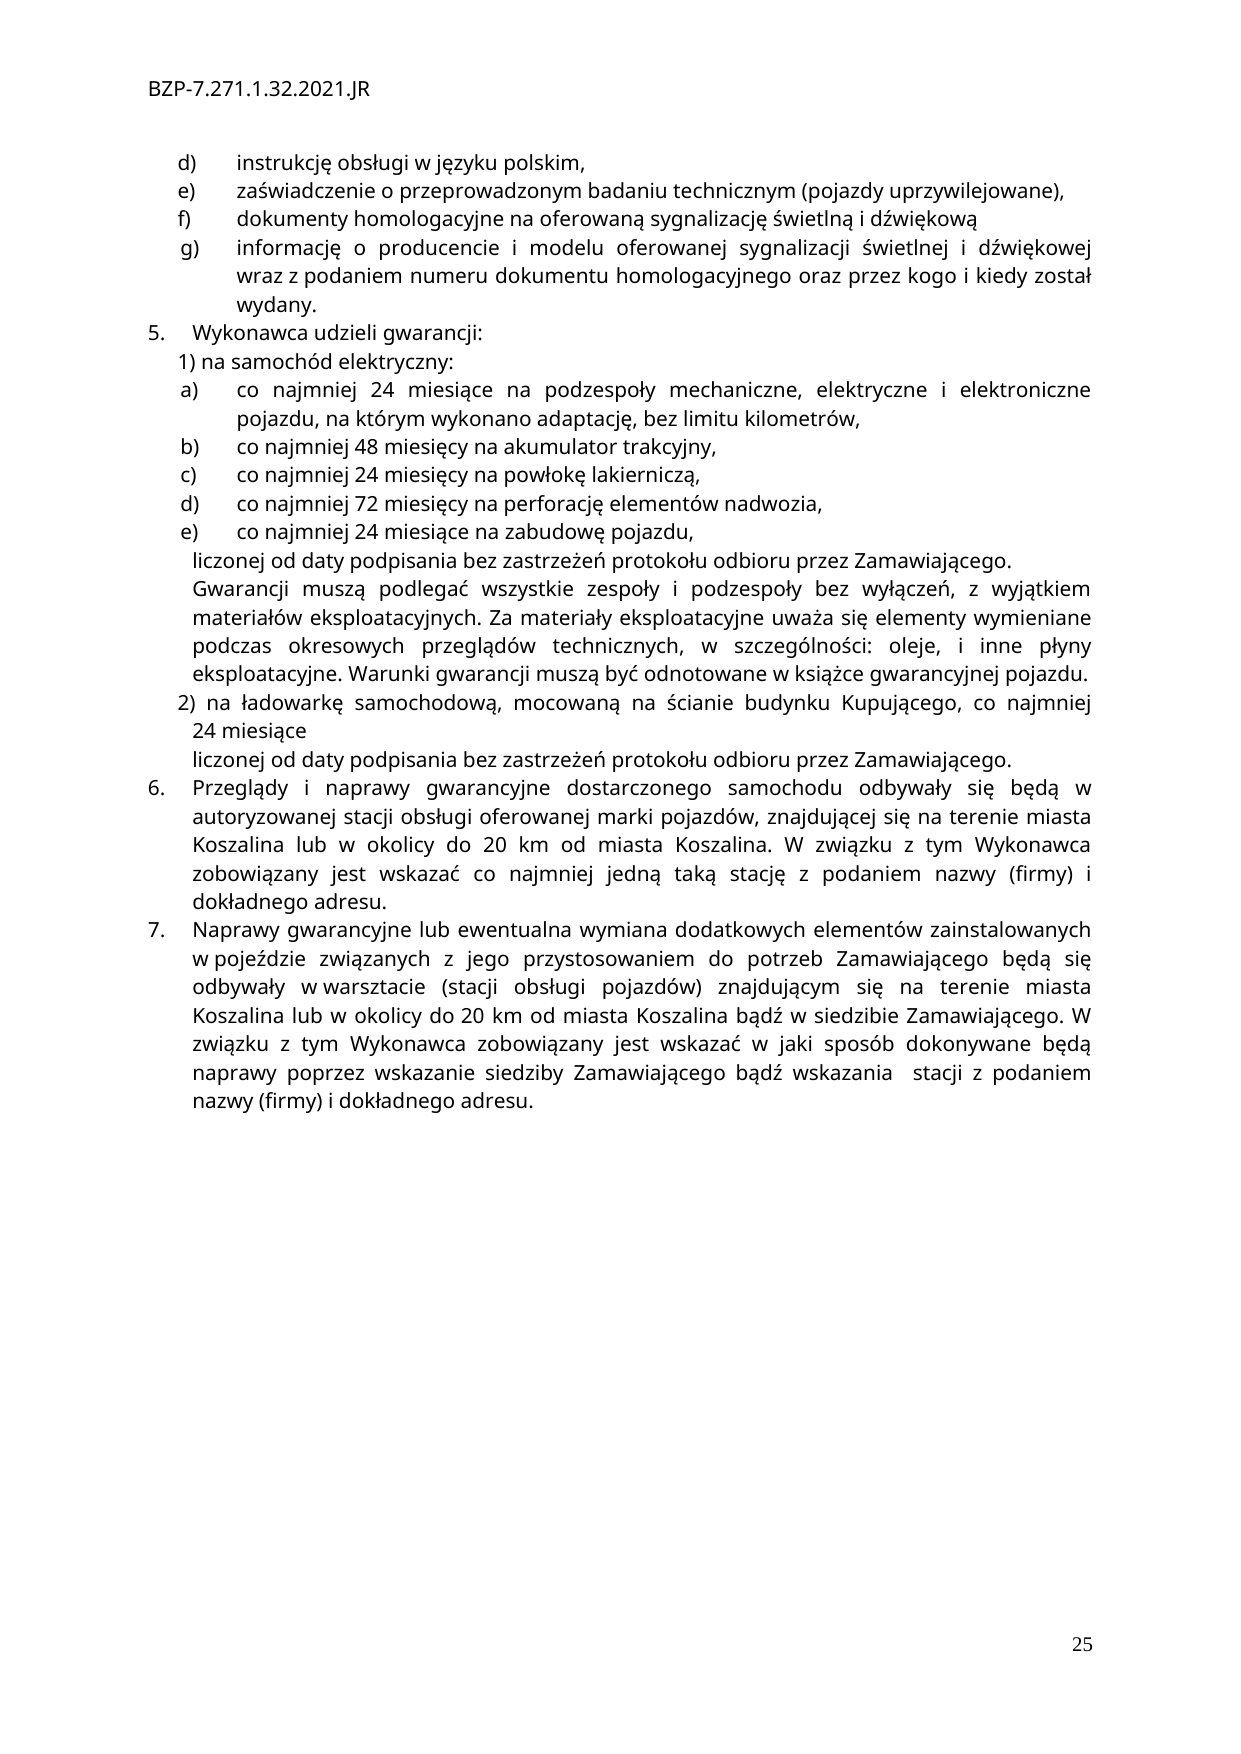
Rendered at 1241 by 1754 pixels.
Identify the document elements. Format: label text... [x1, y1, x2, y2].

list co najmniej 72 miesięcy na perforację elementów nadwozia, [180, 489, 1092, 517]
text 2) na ładowarkę samochodową, mocowaną na ścianie budynku Kupującego, co najmniej 24 miesiące [177, 688, 1092, 745]
list Wykonawca udzieli gwarancji: [148, 318, 1092, 347]
list co najmniej 48 miesięcy na akumulator trakcyjny, [180, 432, 1092, 461]
list instrukcję obsługi w języku polskim, [177, 148, 1092, 176]
list co najmniej 24 miesiące na podzespoły mechaniczne, elektryczne i elektroniczne pojazdu, na którym wykonano adaptację, bez limitu kilometrów, [180, 375, 1092, 432]
text Gwarancji muszą podlegać wszystkie zespoły i podzespoły bez wyłączeń, z wyjątkiem materiałów eksploatacyjnych. Za materiały eksploatacyjne uważa się elementy wymieniane podczas okresowych przeglądów technicznych, w szczególności: oleje, i inne płyny eksploatacyjne. Warunki gwarancji muszą być odnotowane w książce gwarancyjnej pojazdu. [192, 574, 1092, 688]
text liczonej od daty podpisania bez zastrzeżeń protokołu odbioru przez Zamawiającego. [192, 546, 1092, 574]
list dokumenty homologacyjne na oferowaną sygnalizację świetlną i dźwiękową [177, 204, 1092, 233]
list zaświadczenie o przeprowadzonym badaniu technicznym (pojazdy uprzywilejowane), [177, 176, 1092, 204]
list informację o producencie i modelu oferowanej sygnalizacji świetlnej i dźwiękowej wraz z podaniem numeru dokumentu homologacyjnego oraz przez kogo i kiedy został wydany. [180, 233, 1092, 318]
list Przeglądy i naprawy gwarancyjne dostarczonego samochodu odbywały się będą w autoryzowanej stacji obsługi oferowanej marki pojazdów, znajdującej się na terenie miasta Koszalina lub w okolicy do 20 km od miasta Koszalina. W związku z tym Wykonawca zobowiązany jest wskazać co najmniej jedną taką stację z podaniem nazwy (firmy) i dokładnego adresu. [148, 773, 1092, 916]
list co najmniej 24 miesiące na zabudowę pojazdu, [180, 517, 1092, 546]
list co najmniej 24 miesięcy na powłokę lakierniczą, [180, 461, 1092, 489]
list Naprawy gwarancyjne lub ewentualna wymiana dodatkowych elementów zainstalowanych w pojeździe związanych z jego przystosowaniem do potrzeb Zamawiającego będą się odbywały w warsztacie (stacji obsługi pojazdów) znajdującym się na terenie miasta Koszalina lub w okolicy do 20 km od miasta Koszalina bądź w siedzibie Zamawiającego. W związku z tym Wykonawca zobowiązany jest wskazać w jaki sposób dokonywane będą naprawy poprzez wskazanie siedziby Zamawiającego bądź wskazania stacji z podaniem nazwy (firmy) i dokładnego adresu. [148, 916, 1092, 1114]
text liczonej od daty podpisania bez zastrzeżeń protokołu odbioru przez Zamawiającego. [151, 745, 1092, 773]
text 1) na samochód elektryczny: [177, 347, 1092, 375]
